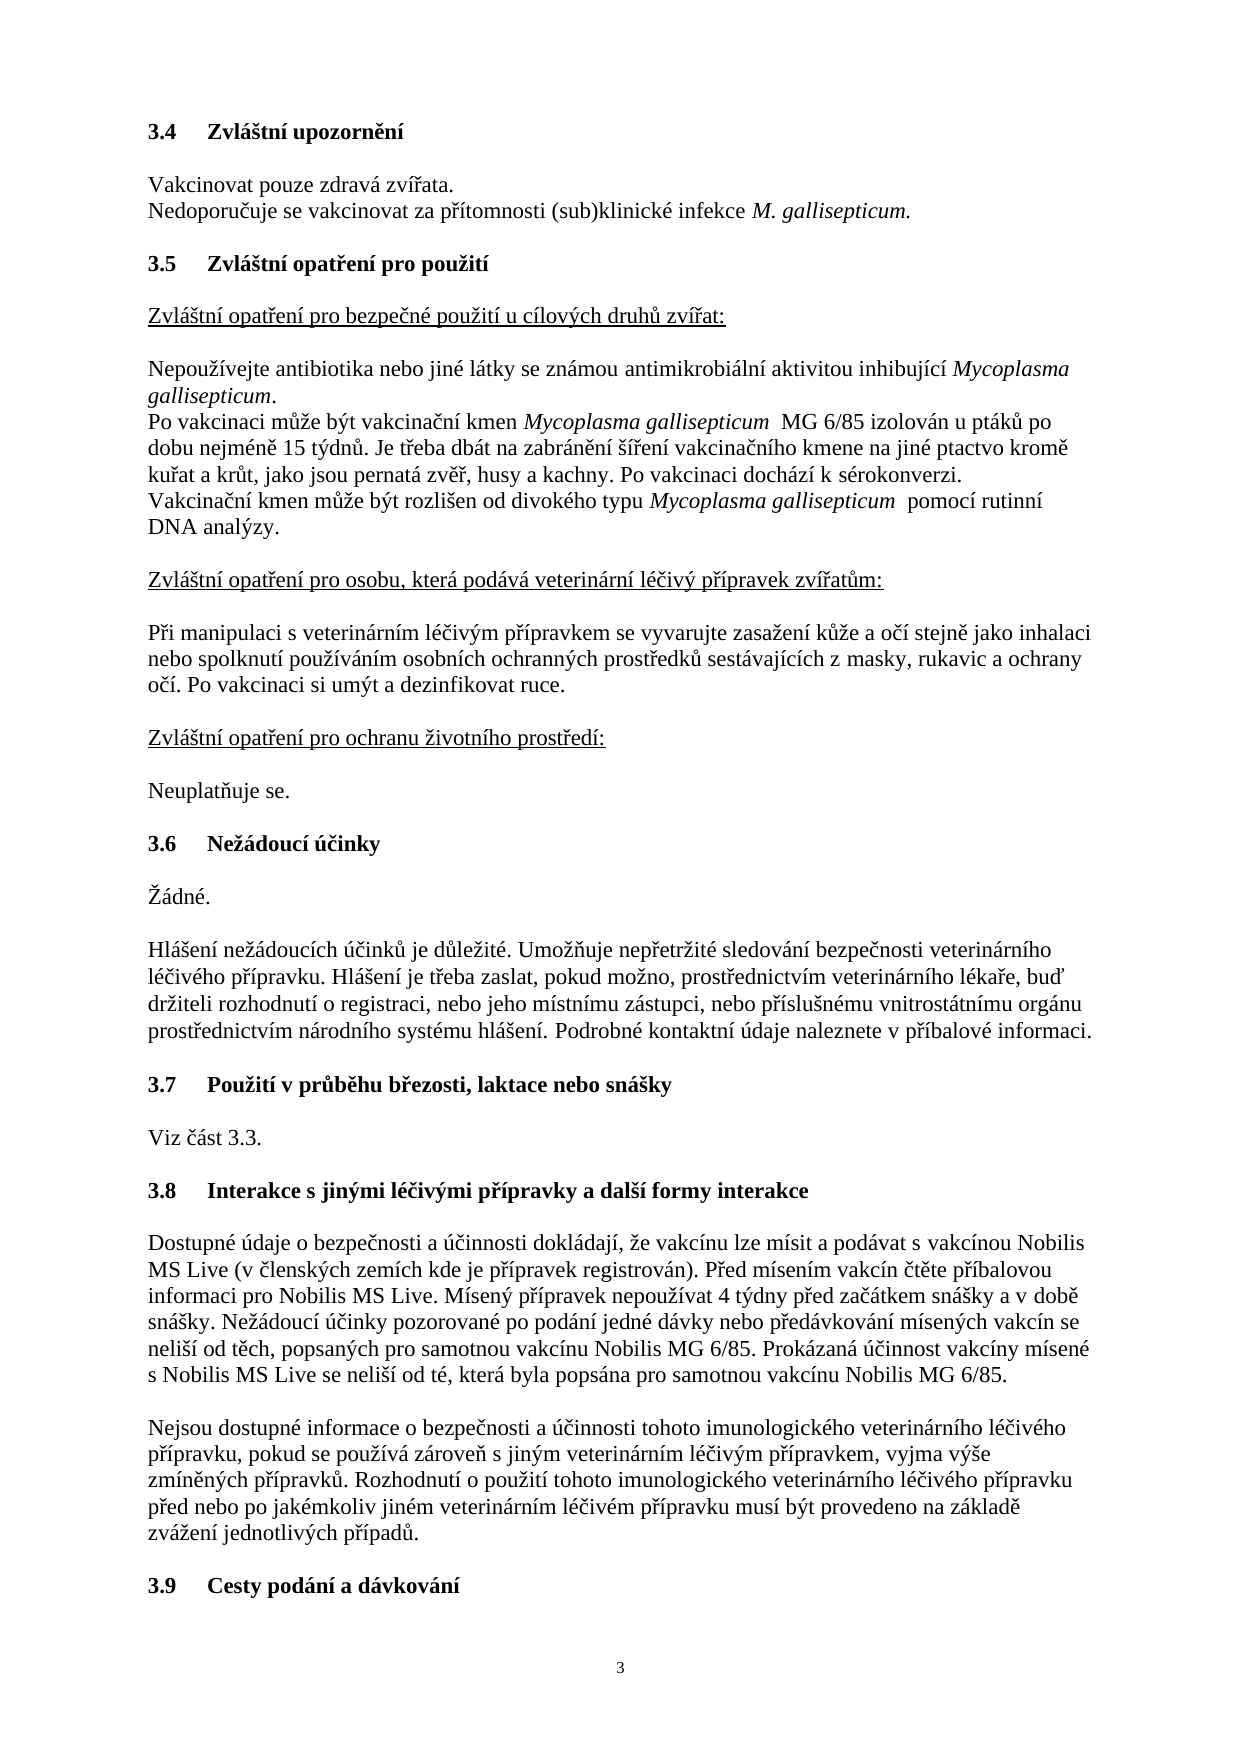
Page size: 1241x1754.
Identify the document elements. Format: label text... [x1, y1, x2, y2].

text Viz část 3.3. [148, 1124, 1092, 1150]
text Zvláštní opatření pro osobu, která podává veterinární léčivý přípravek zvířatům: [148, 566, 1092, 592]
text 3.9 Cesty podání a dávkování [148, 1572, 1092, 1598]
text Hlášení nežádoucích účinků je důležité. Umožňuje nepřetržité sledování bezpečnosti veterinárního léčivého přípravku. Hlášení je třeba zaslat, pokud možno, prostřednictvím veterinárního lékaře, buď držiteli rozhodnutí o registraci, nebo jeho místnímu zástupci, nebo příslušnému vnitrostátnímu orgánu prostřednictvím národního systému hlášení. Podrobné kontaktní údaje naleznete v příbalové informaci. [148, 936, 1092, 1044]
text Žádné. [148, 882, 1092, 909]
text 3.6 Nežádoucí účinky [148, 830, 1092, 856]
text 3.4 Zvláštní upozornění [148, 118, 1092, 144]
text 3.8 Interakce s jinými léčivými přípravky a další formy interakce [148, 1177, 1092, 1203]
text Po vakcinaci může být vakcinační kmen Mycoplasma gallisepticum MG 6/85 izolován u ptáků po dobu nejméně 15 týdnů. Je třeba dbát na zabránění šíření vakcinačního kmene na jiné ptactvo kromě kuřat a krůt, jako jsou pernatá zvěř, husy a kachny. Po vakcinaci dochází k sérokonverzi. [148, 408, 1092, 487]
text Vakcinovat pouze zdravá zvířata. [148, 171, 1092, 197]
text Nedoporučuje se vakcinovat za přítomnosti (sub)klinické infekce M. gallisepticum. [148, 197, 1092, 223]
text Při manipulaci s veterinárním léčivým přípravkem se vyvarujte zasažení kůže a očí stejně jako inhalaci nebo spolknutí používáním osobních ochranných prostředků sestávajících z masky, rukavic a ochrany očí. Po vakcinaci si umýt a dezinfikovat ruce. [148, 619, 1092, 698]
text Nepoužívejte antibiotika nebo jiné látky se známou antimikrobiální aktivitou inhibující Mycoplasma gallisepticum. [148, 355, 1092, 408]
text Nejsou dostupné informace o bezpečnosti a účinnosti tohoto imunologického veterinárního léčivého přípravku, pokud se používá zároveň s jiným veterinárním léčivým přípravkem, vyjma výše zmíněných přípravků. Rozhodnutí o použití tohoto imunologického veterinárního léčivého přípravku před nebo po jakémkoliv jiném veterinárním léčivém přípravku musí být provedeno na základě zvážení jednotlivých případů. [148, 1414, 1092, 1546]
text Vakcinační kmen může být rozlišen od divokého typu Mycoplasma gallisepticum pomocí rutinní DNA analýzy. [148, 487, 1092, 540]
text Neuplatňuje se. [148, 777, 1092, 803]
text Zvláštní opatření pro ochranu životního prostředí: [148, 724, 1092, 751]
text Zvláštní opatření pro bezpečné použití u cílových druhů zvířat: [148, 303, 1092, 329]
text Dostupné údaje o bezpečnosti a účinnosti dokládají, že vakcínu lze mísit a podávat s vakcínou Nobilis MS Live (v členských zemích kde je přípravek registrován). Před mísením vakcín čtěte příbalovou informaci pro Nobilis MS Live. Mísený přípravek nepoužívat 4 týdny před začátkem snášky a v době snášky. Nežádoucí účinky pozorované po podání jedné dávky nebo předávkování mísených vakcín se neliší od těch, popsaných pro samotnou vakcínu Nobilis MG 6/85. Prokázaná účinnost vakcíny mísené s Nobilis MS Live se neliší od té, která byla popsána pro samotnou vakcínu Nobilis MG 6/85. [148, 1229, 1092, 1387]
text 3.5 Zvláštní opatření pro použití [148, 250, 1092, 276]
text 3.7 Použití v průběhu březosti, laktace nebo snášky [148, 1071, 1092, 1098]
